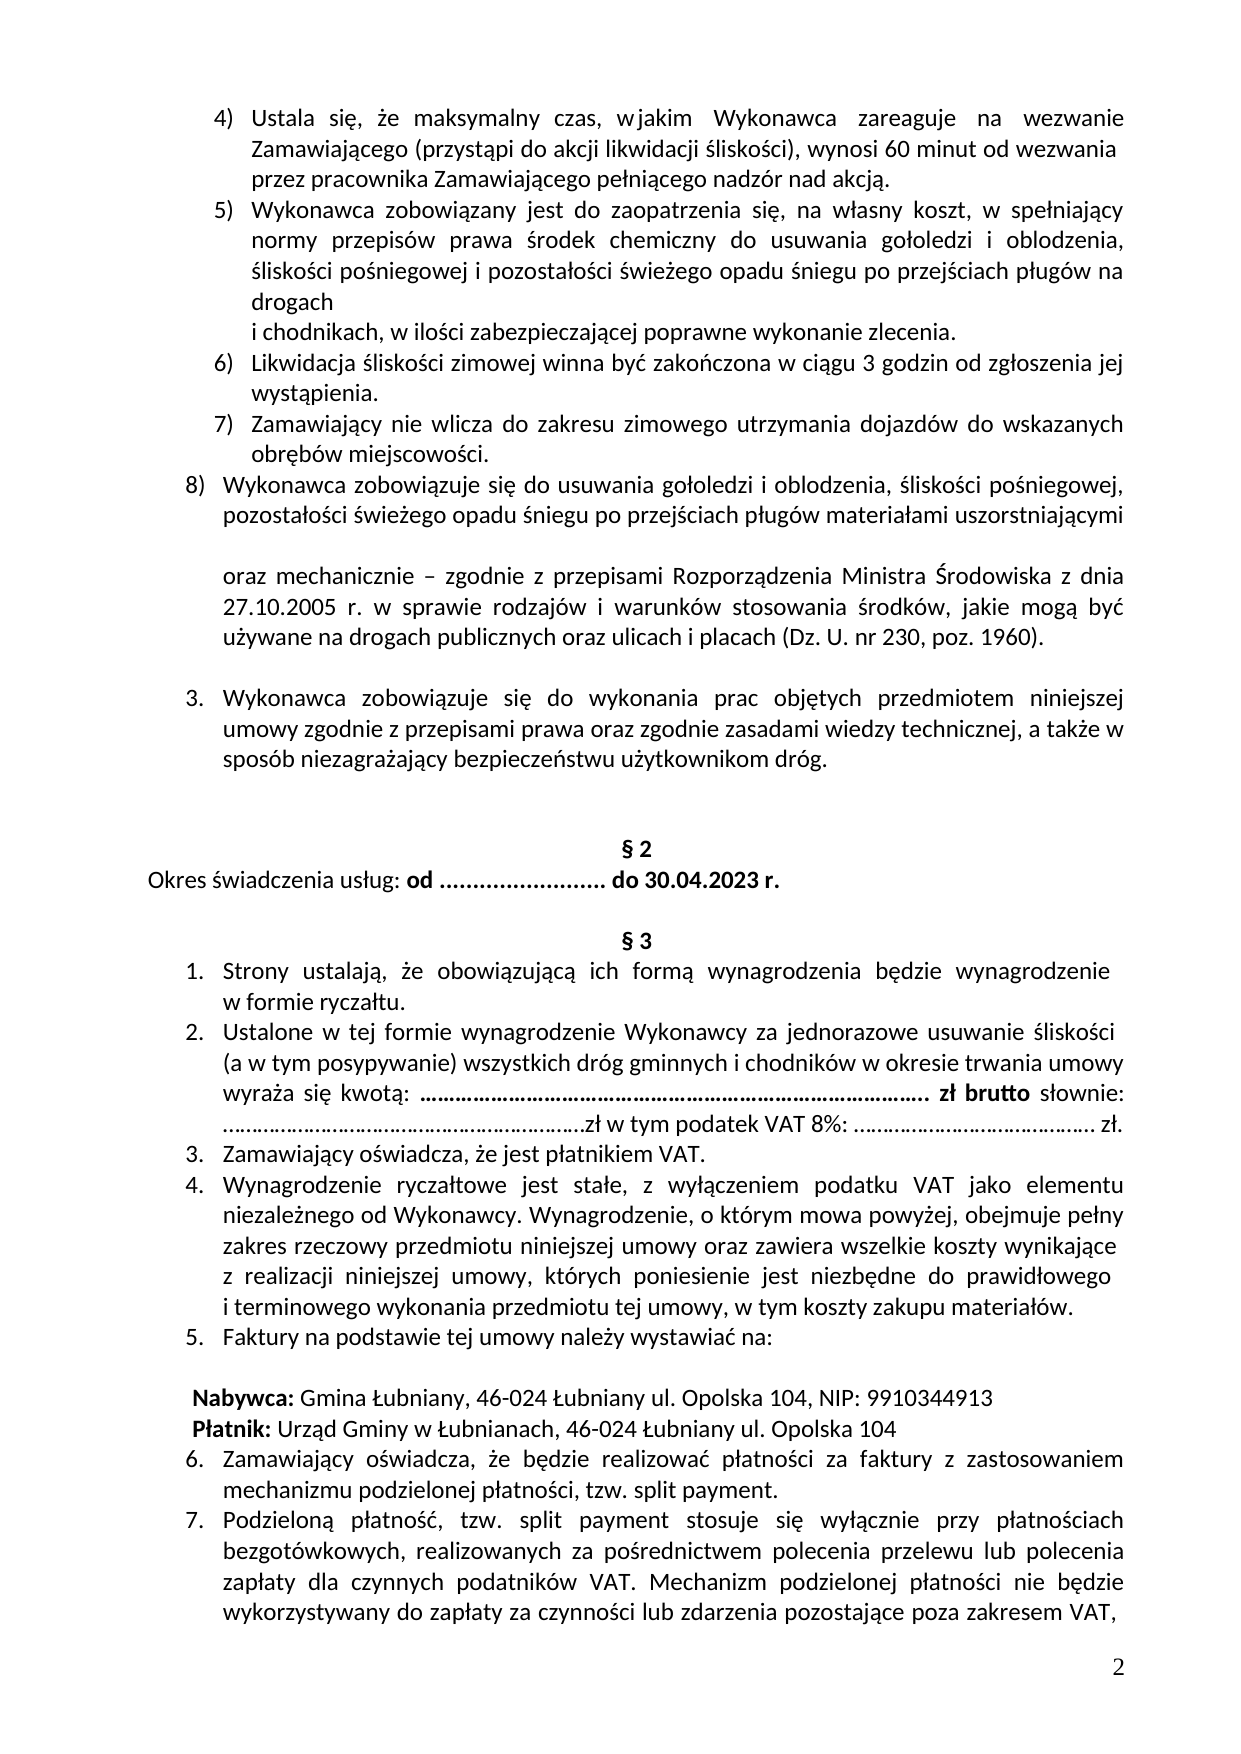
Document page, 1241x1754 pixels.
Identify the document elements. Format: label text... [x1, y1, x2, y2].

list Ustala się, że maksymalny czas, w jakim Wykonawca zareaguje na wezwanie Zamawiającego (przystąpi do akcji likwidacji śliskości), wynosi 60 minut od wezwania przez pracownika Zamawiającego pełniącego nadzór nad akcją. [213, 102, 1125, 194]
list Zamawiający oświadcza, że jest płatnikiem VAT. [185, 1138, 1125, 1169]
list Wykonawca zobowiązuje się do usuwania gołoledzi i oblodzenia, śliskości pośniegowej, pozostałości świeżego opadu śniegu po przejściach pługów materiałami uszorstniającymi oraz mechanicznie – zgodnie z przepisami Rozporządzenia Ministra Środowiska z dnia 27.10.2005 r. w sprawie rodzajów i warunków stosowania środków, jakie mogą być używane na drogach publicznych oraz ulicach i placach (Dz. U. nr 230, poz. 1960). [185, 469, 1125, 652]
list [185, 1505, 1125, 1627]
text Okres świadczenia usług: od ......................... do 30.04.2023 r. [148, 864, 1125, 894]
list Likwidacja śliskości zimowej winna być zakończona w ciągu 3 godzin od zgłoszenia jej wystąpienia. [213, 347, 1125, 408]
list Zamawiający oświadcza, że będzie realizować płatności za faktury z zastosowaniem mechanizmu podzielonej płatności, tzw. split payment. [185, 1444, 1125, 1505]
text § 2 [148, 833, 1125, 864]
list Strony ustalają, że obowiązującą ich formą wynagrodzenia będzie wynagrodzenie w formie ryczałtu. [185, 955, 1125, 1016]
text § 3 [148, 925, 1125, 955]
list Zamawiający nie wlicza do zakresu zimowego utrzymania dojazdów do wskazanych obrębów miejscowości. [213, 408, 1125, 469]
text Płatnik: Urząd Gminy w Łubnianach, 46-024 Łubniany ul. Opolska 104 [192, 1413, 1125, 1444]
list Ustalone w tej formie wynagrodzenie Wykonawcy za jednorazowe usuwanie śliskości (a w tym posypywanie) wszystkich dróg gminnych i chodników w okresie trwania umowy wyraża się kwotą: ………………………………………………………………………….. zł brutto słownie: ………………………………………………………zł w tym podatek VAT 8%: …………………………………… zł. [185, 1016, 1125, 1138]
list Wykonawca zobowiązany jest do zaopatrzenia się, na własny koszt, w spełniający normy przepisów prawa środek chemiczny do usuwania gołoledzi i oblodzenia, śliskości pośniegowej i pozostałości świeżego opadu śniegu po przejściach pługów na drogach i chodnikach, w ilości zabezpieczającej poprawne wykonanie zlecenia. [213, 194, 1125, 347]
list Wykonawca zobowiązuje się do wykonania prac objętych przedmiotem niniejszej umowy zgodnie z przepisami prawa oraz zgodnie zasadami wiedzy technicznej, a także w sposób niezagrażający bezpieczeństwu użytkownikom dróg. [185, 682, 1125, 774]
list Faktury na podstawie tej umowy należy wystawiać na: [185, 1322, 1125, 1352]
text Nabywca: Gmina Łubniany, 46-024 Łubniany ul. Opolska 104, NIP: 9910344913 [192, 1352, 1125, 1413]
list Wynagrodzenie ryczałtowe jest stałe, z wyłączeniem podatku VAT jako elementu niezależnego od Wykonawcy. Wynagrodzenie, o którym mowa powyżej, obejmuje pełny zakres rzeczowy przedmiotu niniejszej umowy oraz zawiera wszelkie koszty wynikające z realizacji niniejszej umowy, których poniesienie jest niezbędne do prawidłowego i terminowego wykonania przedmiotu tej umowy, w tym koszty zakupu materiałów. [185, 1169, 1125, 1322]
